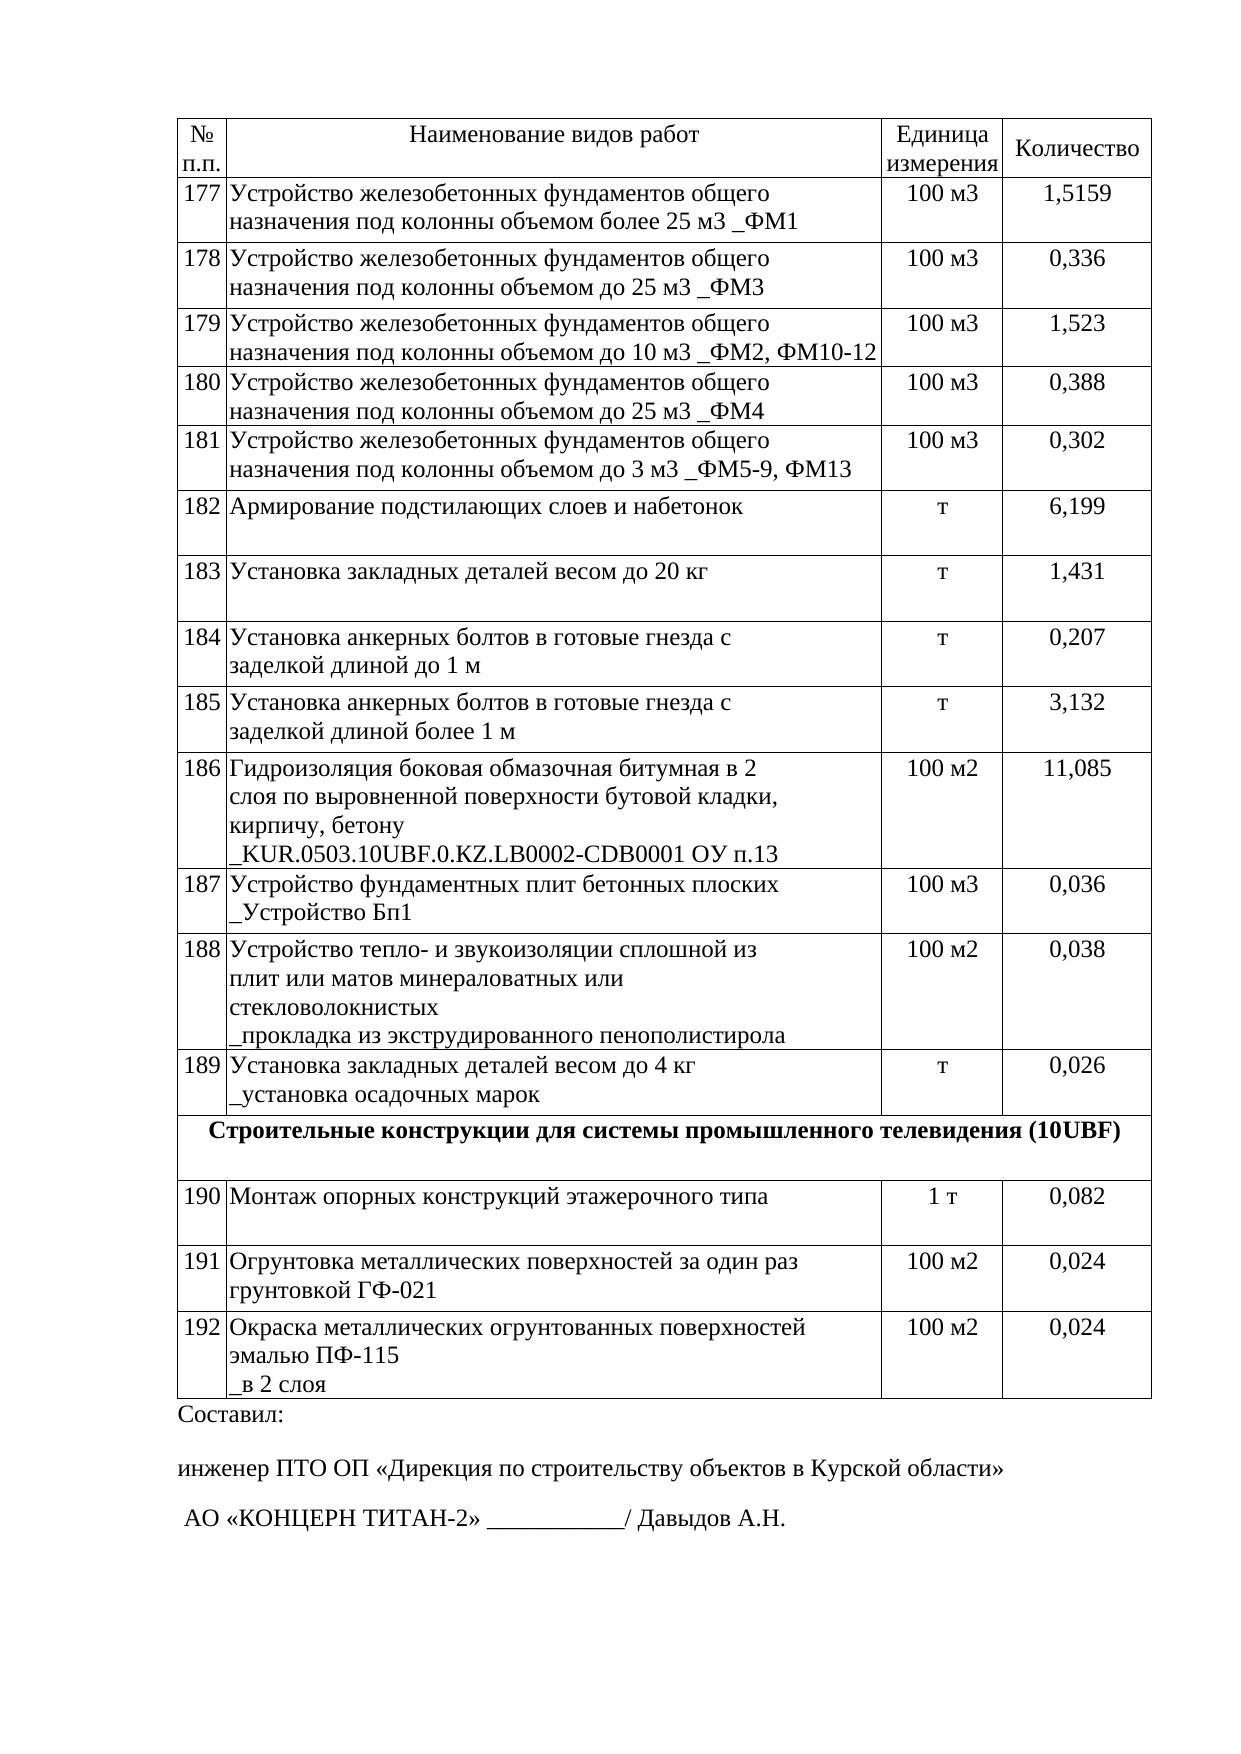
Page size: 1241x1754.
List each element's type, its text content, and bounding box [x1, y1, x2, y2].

table_cell 191 [178, 1246, 226, 1311]
table_cell Строительные конструкции для системы промышленного телевидения (10UBF) [178, 1116, 1151, 1180]
table_cell Гидроизоляция боковая обмазочная битумная в 2 слоя по выровненной поверхности бутовой кладки, кирпичу, бетону _KUR.0503.10UBF.0.КZ.LB0002-CDB0001 ОУ п.13 [227, 753, 881, 868]
text Составил: [177, 1399, 1152, 1428]
table_cell Установка анкерных болтов в готовые гнезда с заделкой длиной более 1 м [227, 687, 881, 752]
table_cell 0,207 [1003, 622, 1151, 686]
table_cell Устройство железобетонных фундаментов общего назначения под колонны объемом до 10 м3 _ФМ2, ФМ10-12 [227, 309, 881, 366]
table_cell 100 м3 [882, 178, 1002, 242]
table_cell 0,024 [1003, 1246, 1151, 1311]
table_cell 1,523 [1003, 309, 1151, 366]
table_cell 181 [178, 426, 226, 490]
table_cell т [882, 687, 1002, 752]
table_cell 6,199 [1003, 491, 1151, 555]
table_cell 100 м2 [882, 934, 1002, 1049]
table_cell т [882, 1050, 1002, 1114]
table_cell 184 [178, 622, 226, 686]
table_cell 100 м3 [882, 869, 1002, 933]
table_header Единица измерения [882, 119, 1002, 177]
table_cell 177 [178, 178, 226, 242]
table_cell 100 м2 [882, 753, 1002, 868]
table_header Наименование видов работ [227, 119, 881, 177]
table_cell 0,302 [1003, 426, 1151, 490]
table_cell Устройство железобетонных фундаментов общего назначения под колонны объемом до 25 м3 _ФМ4 [227, 367, 881, 424]
table_cell 100 м2 [882, 1246, 1002, 1311]
table_cell Устройство железобетонных фундаментов общего назначения под колонны объемом более 25 м3 _ФМ1 [227, 178, 881, 242]
table_cell 188 [178, 934, 226, 1049]
table_cell Огрунтовка металлических поверхностей за один раз грунтовкой ГФ-021 [227, 1246, 881, 1311]
table_cell Устройство тепло- и звукоизоляции сплошной из плит или матов минераловатных или стекловолокнистых _прокладка из экструдированного пенополистирола [227, 934, 881, 1049]
table_cell 182 [178, 491, 226, 555]
text АО «КОНЦЕРН ТИТАН-2» ___________/ Давыдов А.Н. [177, 1503, 1152, 1531]
table_cell 0,024 [1003, 1312, 1151, 1398]
table_cell 178 [178, 243, 226, 307]
table_cell 186 [178, 753, 226, 868]
table_cell Установка закладных деталей весом до 20 кг [227, 556, 881, 621]
table_cell 0,036 [1003, 869, 1151, 933]
table_cell Устройство железобетонных фундаментов общего назначения под колонны объемом до 25 м3 _ФМ3 [227, 243, 881, 307]
table_header Количество [1003, 119, 1151, 177]
table_cell 1,5159 [1003, 178, 1151, 242]
table_header № п.п. [178, 119, 226, 177]
table_cell 187 [178, 869, 226, 933]
table_cell Окраска металлических огрунтованных поверхностей эмалью ПФ-115 _в 2 слоя [227, 1312, 881, 1398]
table_cell 185 [178, 687, 226, 752]
table_cell 190 [178, 1181, 226, 1245]
table_cell Монтаж опорных конструкций этажерочного типа [227, 1181, 881, 1245]
table_cell Устройство железобетонных фундаментов общего назначения под колонны объемом до 3 м3 _ФМ5-9, ФМ13 [227, 426, 881, 490]
text инженер ПТО ОП «Дирекция по строительству объектов в Курской области» [177, 1453, 1152, 1482]
table_cell т [882, 556, 1002, 621]
table_cell 0,026 [1003, 1050, 1151, 1114]
table_cell 1 т [882, 1181, 1002, 1245]
table_cell 0,082 [1003, 1181, 1151, 1245]
table_cell 100 м3 [882, 367, 1002, 424]
table_cell 180 [178, 367, 226, 424]
table_cell 189 [178, 1050, 226, 1114]
table_cell 100 м3 [882, 426, 1002, 490]
table_cell 11,085 [1003, 753, 1151, 868]
table_cell 3,132 [1003, 687, 1151, 752]
table_cell 0,038 [1003, 934, 1151, 1049]
table_cell 100 м2 [882, 1312, 1002, 1398]
table_cell Армирование подстилающих слоев и набетонок [227, 491, 881, 555]
table_cell 100 м3 [882, 309, 1002, 366]
table_cell 0,388 [1003, 367, 1151, 424]
table_cell Установка анкерных болтов в готовые гнезда с заделкой длиной до 1 м [227, 622, 881, 686]
table_cell 179 [178, 309, 226, 366]
table_cell Установка закладных деталей весом до 4 кг _установка осадочных марок [227, 1050, 881, 1114]
table_cell Устройство фундаментных плит бетонных плоских _Устройство Бп1 [227, 869, 881, 933]
table_cell 0,336 [1003, 243, 1151, 307]
table_cell т [882, 622, 1002, 686]
table_cell 1,431 [1003, 556, 1151, 621]
table_cell 100 м3 [882, 243, 1002, 307]
table_cell 192 [178, 1312, 226, 1398]
table_cell т [882, 491, 1002, 555]
table_cell 183 [178, 556, 226, 621]
